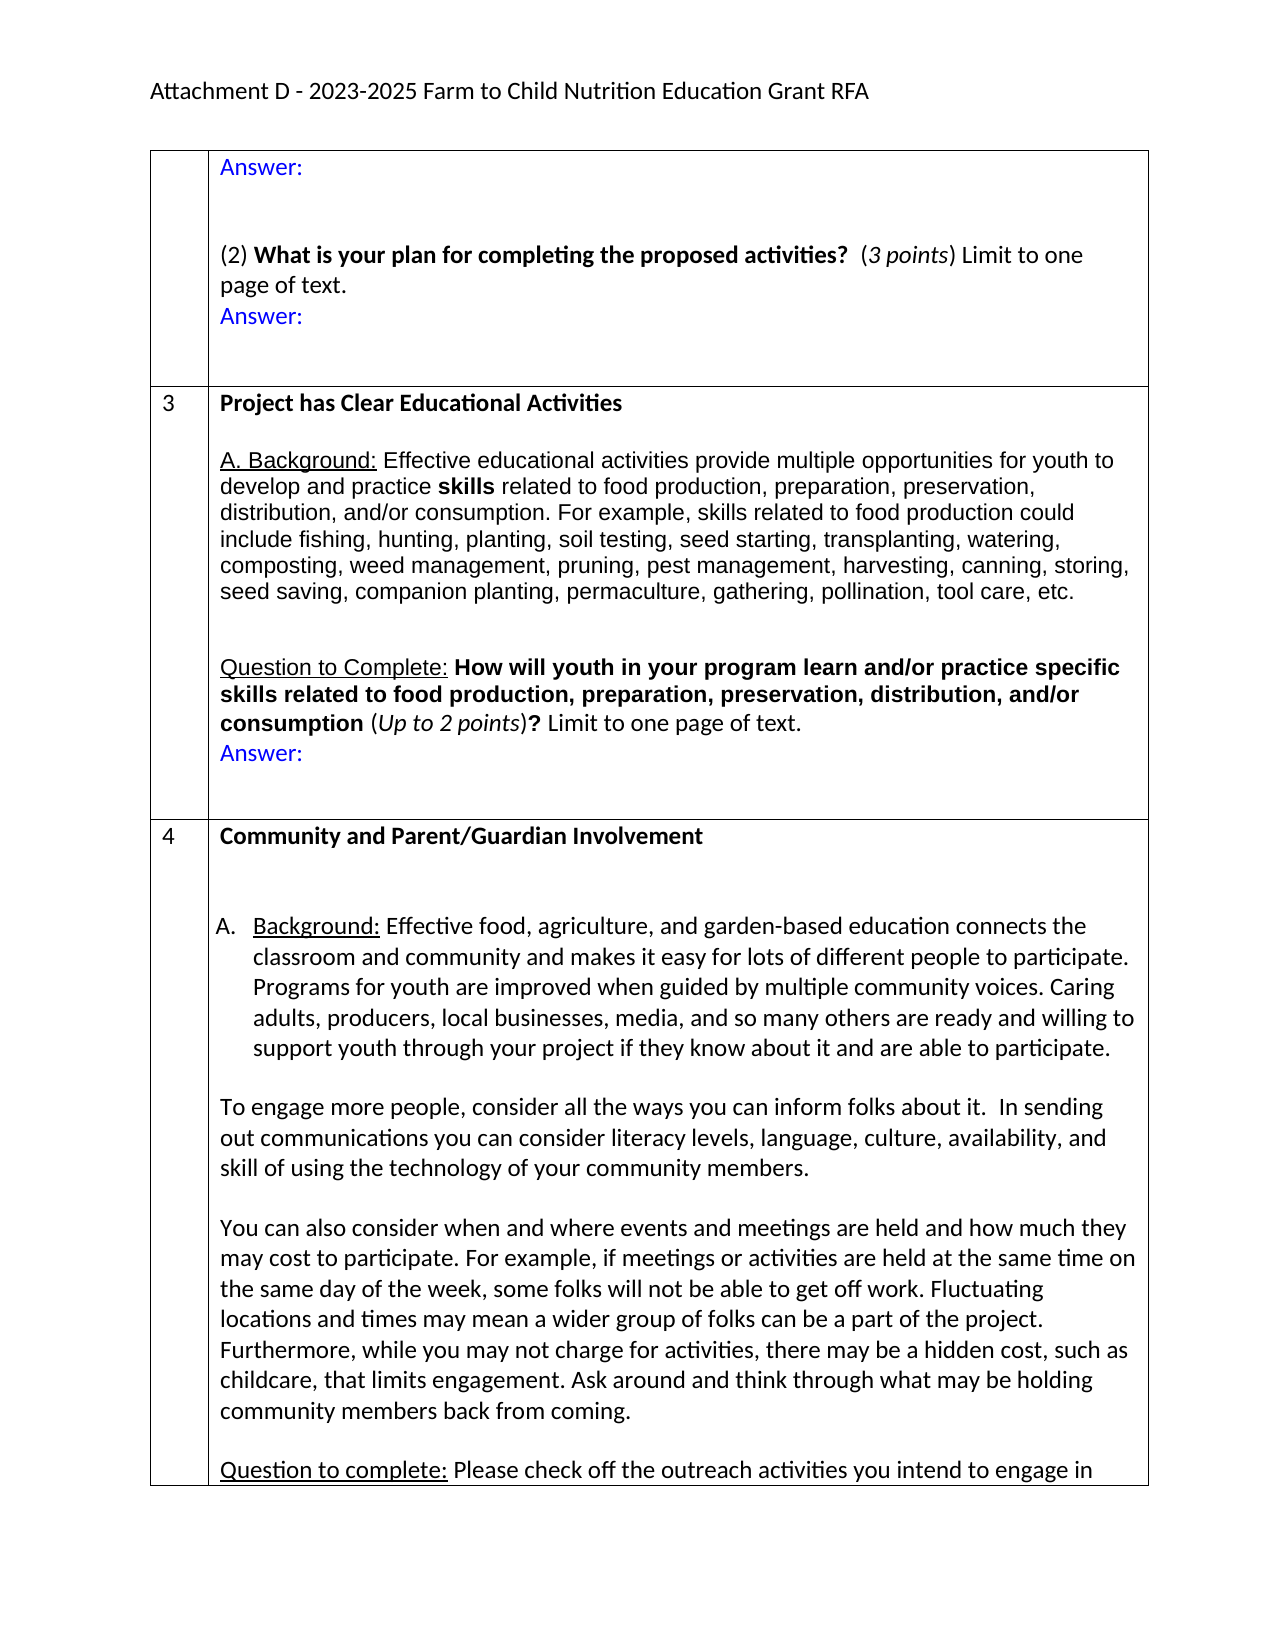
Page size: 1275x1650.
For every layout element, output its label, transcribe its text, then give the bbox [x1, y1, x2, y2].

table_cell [209, 820, 1148, 1485]
table_cell 4 [151, 820, 208, 1485]
table_cell Project has Clear Educational Activities A. Background: Effective educational activities provide multiple opportunities for youth to develop and practice skills related to food production, preparation, preservation, distribution, and/or consumption. For example, skills related to food production could include fishing, hunting, planting, soil testing, seed starting, transplanting, watering, composting, weed management, pruning, pest management, harvesting, canning, storing, seed saving, companion planting, permaculture, gathering, pollination, tool care, etc. Question to Complete: How will youth in your program learn and/or practice specific skills related to food production, preparation, preservation, distribution, and/or consumption (Up to 2 points)? Limit to one page of text. Answer: [209, 387, 1148, 819]
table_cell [209, 151, 1148, 386]
table_cell 3 [151, 387, 208, 819]
table_cell 2 [151, 151, 208, 386]
